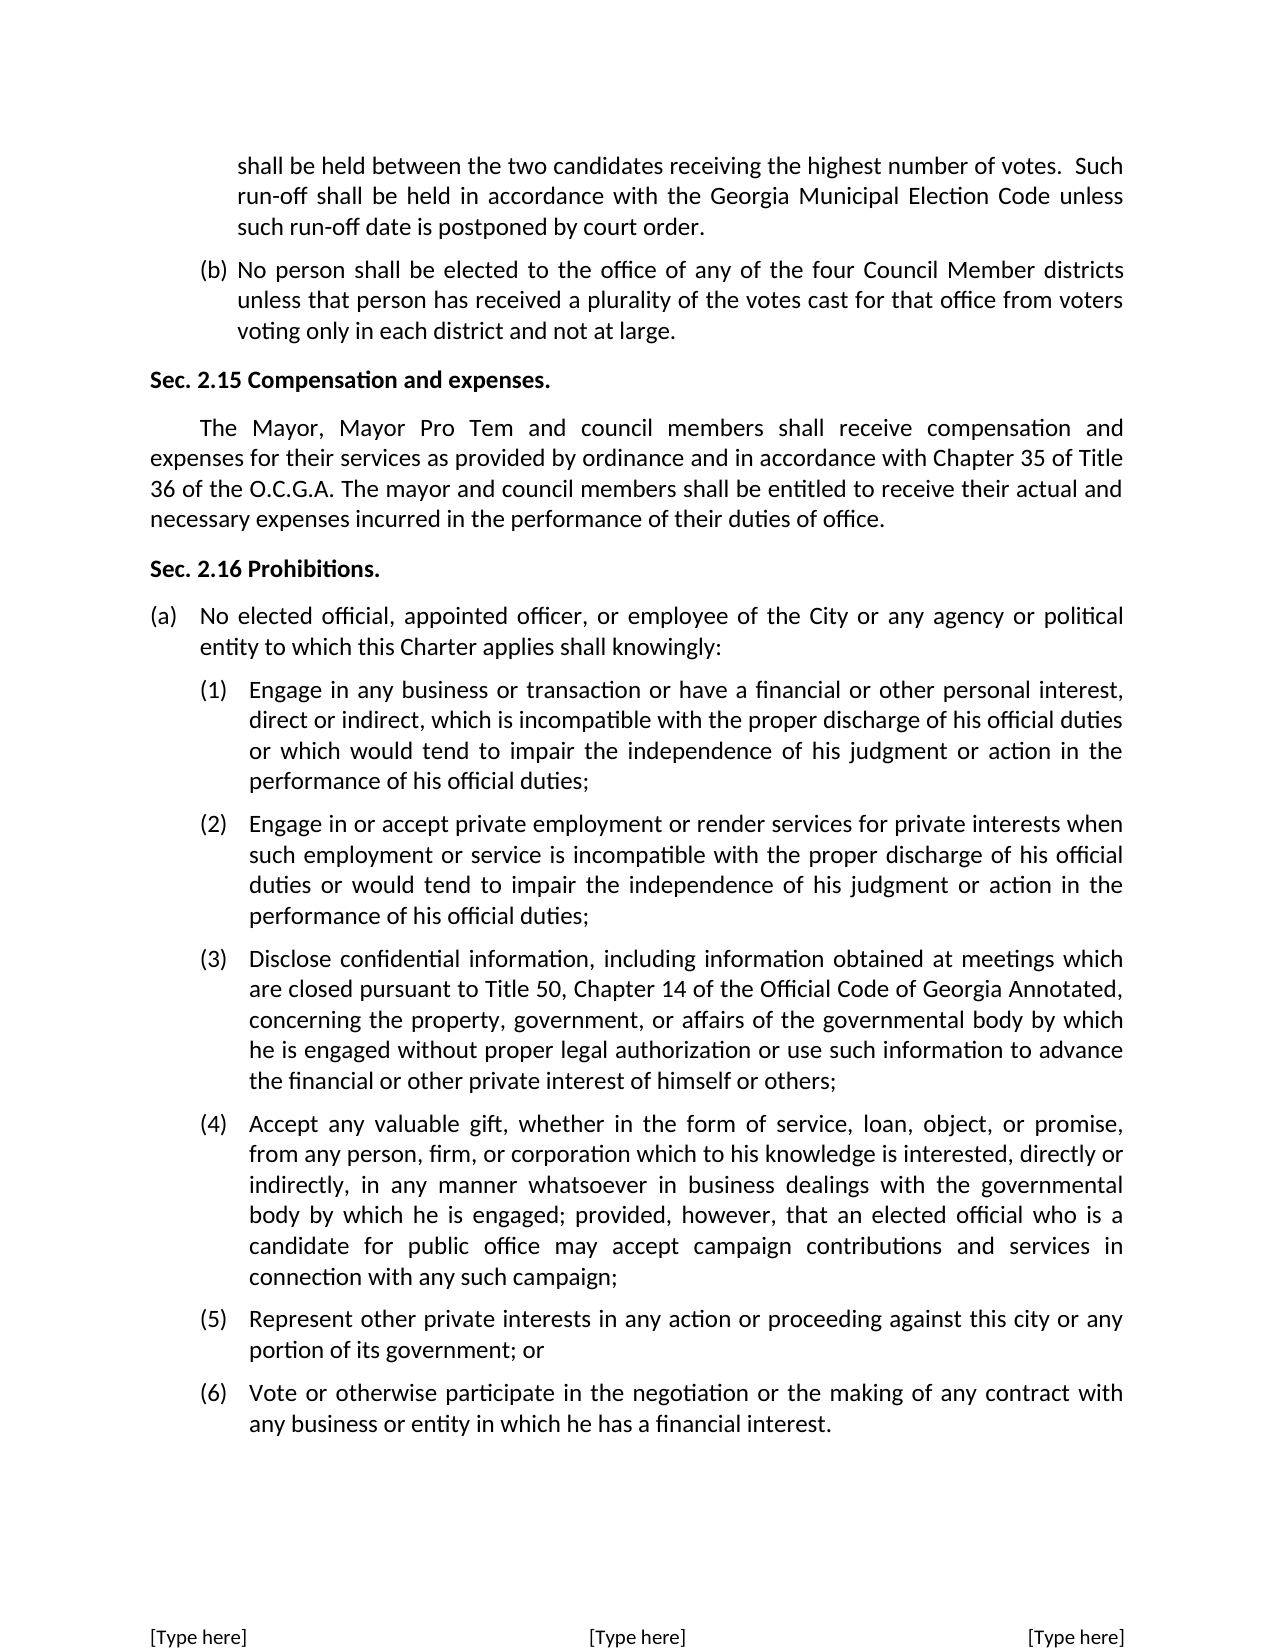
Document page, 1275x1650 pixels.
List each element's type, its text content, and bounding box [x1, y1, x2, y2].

list (4) Accept any valuable gift, whether in the form of service, loan, object, or promise, from any person, firm, or corporation which to his knowledge is interested, directly or indirectly, in any manner whatsoever in business dealings with the governmental body by which he is engaged; provided, however, that an elected official who is a candidate for public office may accept campaign contributions and services in connection with any such campaign; [199, 1108, 1125, 1291]
list (a) No elected official, appointed officer, or employee of the City or any agency or political entity to which this Charter applies shall knowingly: [150, 600, 1125, 661]
list (6) Vote or otherwise participate in the negotiation or the making of any contract with any business or entity in which he has a financial interest. [199, 1377, 1125, 1438]
text Sec. 2.16 Prohibitions. [150, 553, 1125, 583]
list (1) Engage in any business or transaction or have a financial or other personal interest, direct or indirect, which is incompatible with the proper discharge of his official duties or which would tend to impair the independence of his judgment or action in the performance of his official duties; [199, 674, 1125, 796]
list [199, 150, 1125, 242]
list (3) Disclose confidential information, including information obtained at meetings which are closed pursuant to Title 50, Chapter 14 of the Official Code of Georgia Annotated, concerning the property, government, or affairs of the governmental body by which he is engaged without proper legal authorization or use such information to advance the financial or other private interest of himself or others; [199, 943, 1125, 1096]
list (5) Represent other private interests in any action or proceeding against this city or any portion of its government; or [199, 1304, 1125, 1365]
list No person shall be elected to the office of any of the four Council Member districts unless that person has received a plurality of the votes cast for that office from voters voting only in each district and not at large. [199, 254, 1125, 346]
text The Mayor, Mayor Pro Tem and council members shall receive compensation and expenses for their services as provided by ordinance and in accordance with Chapter 35 of Title 36 of the O.C.G.A. The mayor and council members shall be entitled to receive their actual and necessary expenses incurred in the performance of their duties of office. [150, 412, 1125, 534]
text Sec. 2.15 Compensation and expenses. [150, 364, 1125, 395]
list (2) Engage in or accept private employment or render services for private interests when such employment or service is incompatible with the proper discharge of his official duties or would tend to impair the independence of his judgment or action in the performance of his official duties; [199, 808, 1125, 930]
